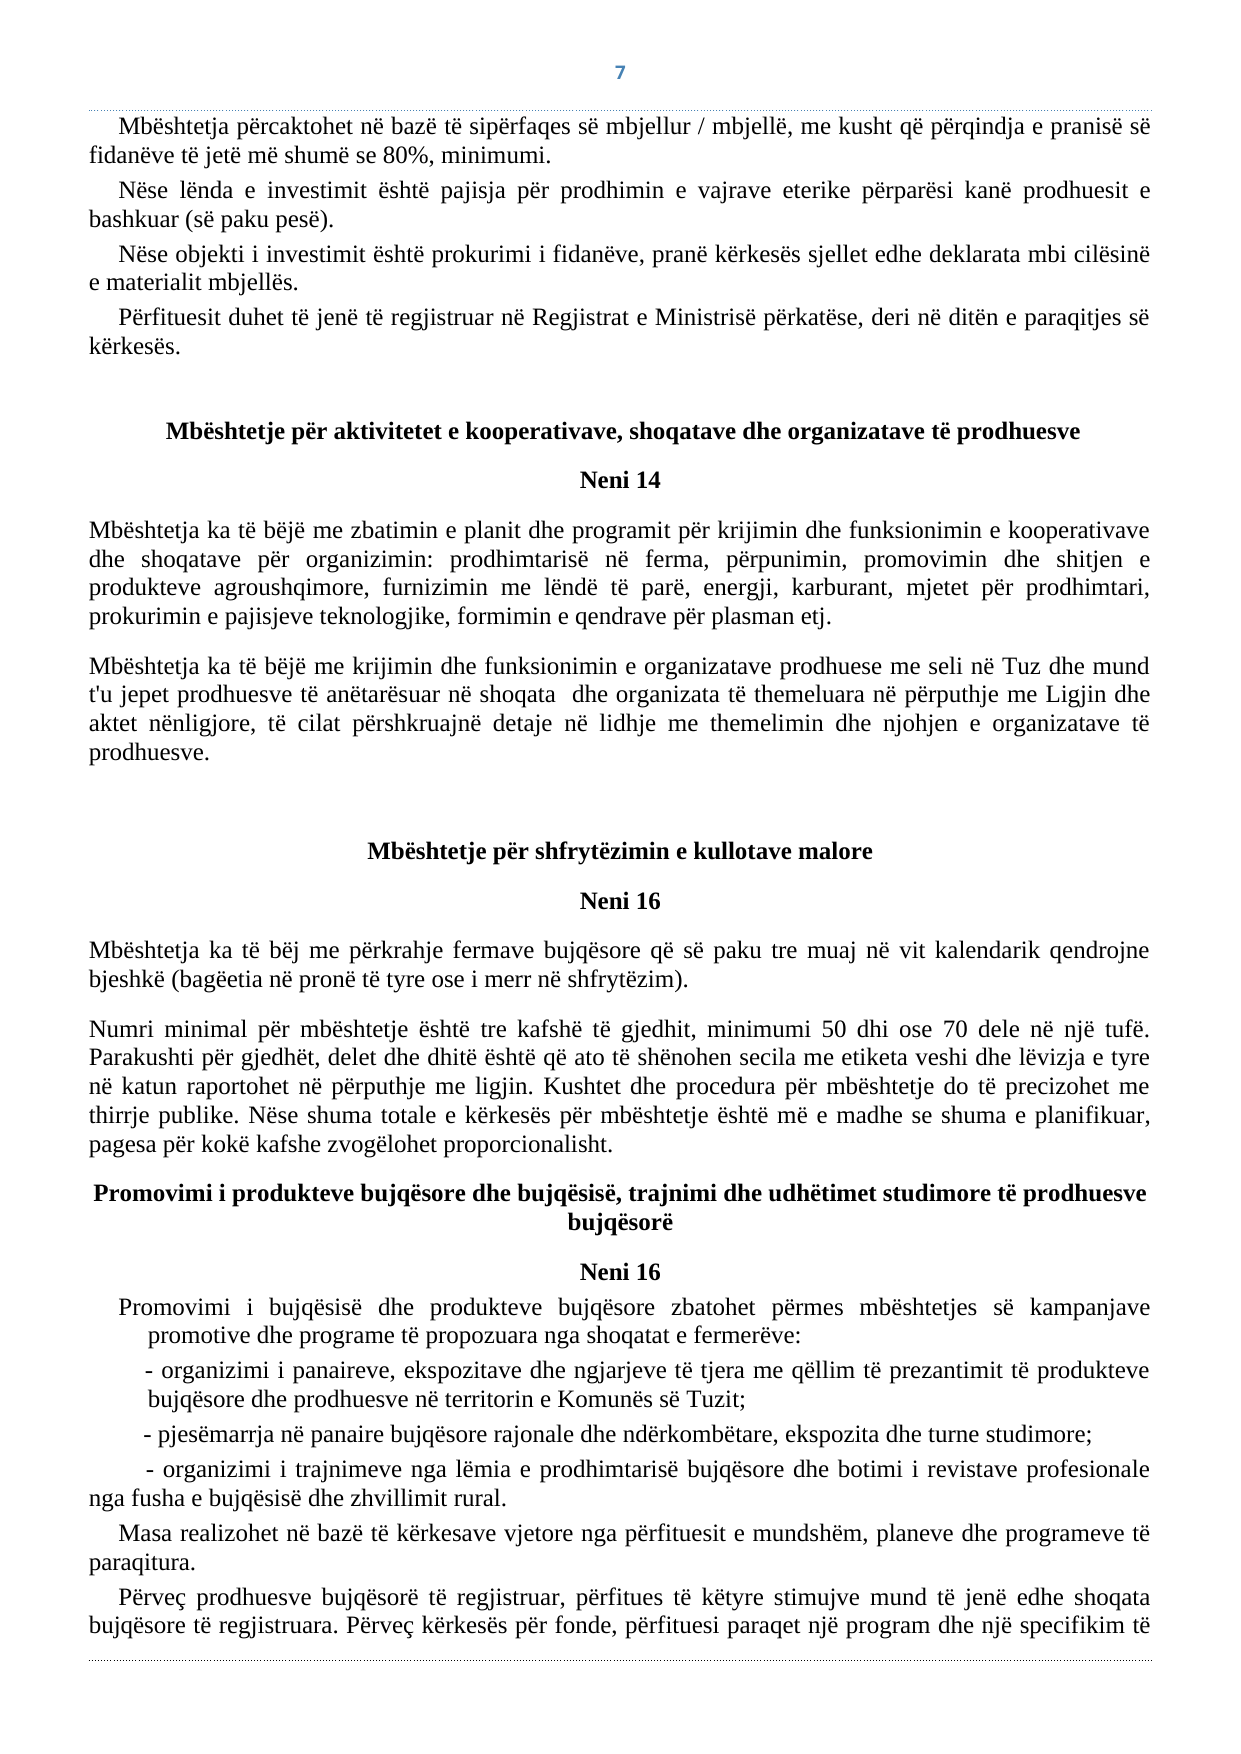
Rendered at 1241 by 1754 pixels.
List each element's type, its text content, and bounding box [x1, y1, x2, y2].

text - organizimi i panaireve, ekspozitave dhe ngjarjeve të tjera me qëllim të prezantimit të produkteve bujqësore dhe prodhuesve në territorin e Komunës së Tuzit; [118, 1355, 1152, 1413]
text Mbështetja përcaktohet në bazë të sipërfaqes së mbjellur / mbjellë, me kusht që përqindja e pranisë së fidanëve të jetë më shumë se 80%, minimumi. [88, 111, 1152, 169]
text Numri minimal për mbështetje është tre kafshë të gjedhit, minimumi 50 dhi ose 70 dele në një tufë. Parakushti për gjedhët, delet dhe dhitë është që ato të shënohen secila me etiketa veshi dhe lëvizja e tyre në katun raportohet në përputhje me ligjin. Kushtet dhe procedura për mbështetje do të precizohet me thirrje publike. Nëse shuma totale e kërkesës për mbështetje është më e madhe se shuma e planifikuar, pagesa për kokë kafshe zvogëlohet proporcionalisht. [88, 1014, 1152, 1157]
text Masa realizohet në bazë të kërkesave vjetore nga përfituesit e mundshëm, planeve dhe programeve të paraqitura. [88, 1518, 1152, 1575]
text - pjesëmarrja në panaire bujqësore rajonale dhe ndërkombëtare, ekspozita dhe turne studimore; [88, 1419, 1152, 1448]
text Promovimi i produkteve bujqësore dhe bujqësisë, trajnimi dhe udhëtimet studimore të prodhuesve bujqësorë [88, 1178, 1152, 1236]
text - organizimi i trajnimeve nga lëmia e prodhimtarisë bujqësore dhe botimi i revistave profesionale nga fusha e bujqësisë dhe zhvillimit rural. [88, 1454, 1152, 1512]
text Mbështetje për shfrytëzimin e kullotave malore [88, 836, 1152, 865]
text Mbështetje për aktivitetet e kooperativave, shoqatave dhe organizatave të prodhuesve [88, 416, 1152, 444]
text Përfituesit duhet të jenë të regjistruar në Regjistrat e Ministrisë përkatëse, deri në ditën e paraqitjes së kërkesës. [88, 302, 1152, 360]
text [88, 1582, 1152, 1639]
text Nëse lënda e investimit është pajisja për prodhimin e vajrave eterike përparësi kanë prodhuesit e bashkuar (së paku pesë). [88, 175, 1152, 232]
text Promovimi i bujqësisë dhe produkteve bujqësore zbatohet përmes mbështetjes së kampanjave promotive dhe programe të propozuara nga shoqatat e fermerëve: [118, 1292, 1152, 1349]
text Mbështetja ka të bëj me përkrahje fermave bujqësore që së paku tre muaj në vit kalendarik qendrojne bjeshkë (bagëetia në pronë të tyre ose i merr në shfrytëzim). [88, 935, 1152, 993]
text Neni 16 [88, 886, 1152, 914]
text Neni 16 [88, 1257, 1152, 1285]
text Mbështetja ka të bëjë me zbatimin e planit dhe programit për krijimin dhe funksionimin e kooperativave dhe shoqatave për organizimin: prodhimtarisë në ferma, përpunimin, promovimin dhe shitjen e produkteve agroushqimore, furnizimin me lëndë të parë, energji, karburant, mjetet për prodhimtari, prokurimin e pajisjeve teknologjike, formimin e qendrave për plasman etj. [88, 515, 1152, 630]
text Neni 14 [88, 465, 1152, 494]
text Mbështetja ka të bëjë me krijimin dhe funksionimin e organizatave prodhuese me seli në Tuz dhe mund t'u jepet prodhuesve të anëtarësuar në shoqata dhe organizata të themeluara në përputhje me Ligjin dhe aktet nënligjore, të cilat përshkruajnë detaje në lidhje me themelimin dhe njohjen e organizatave të prodhuesve. [88, 651, 1152, 766]
text Nëse objekti i investimit është prokurimi i fidanëve, pranë kërkesës sjellet edhe deklarata mbi cilësinë e materialit mbjellës. [88, 239, 1152, 296]
